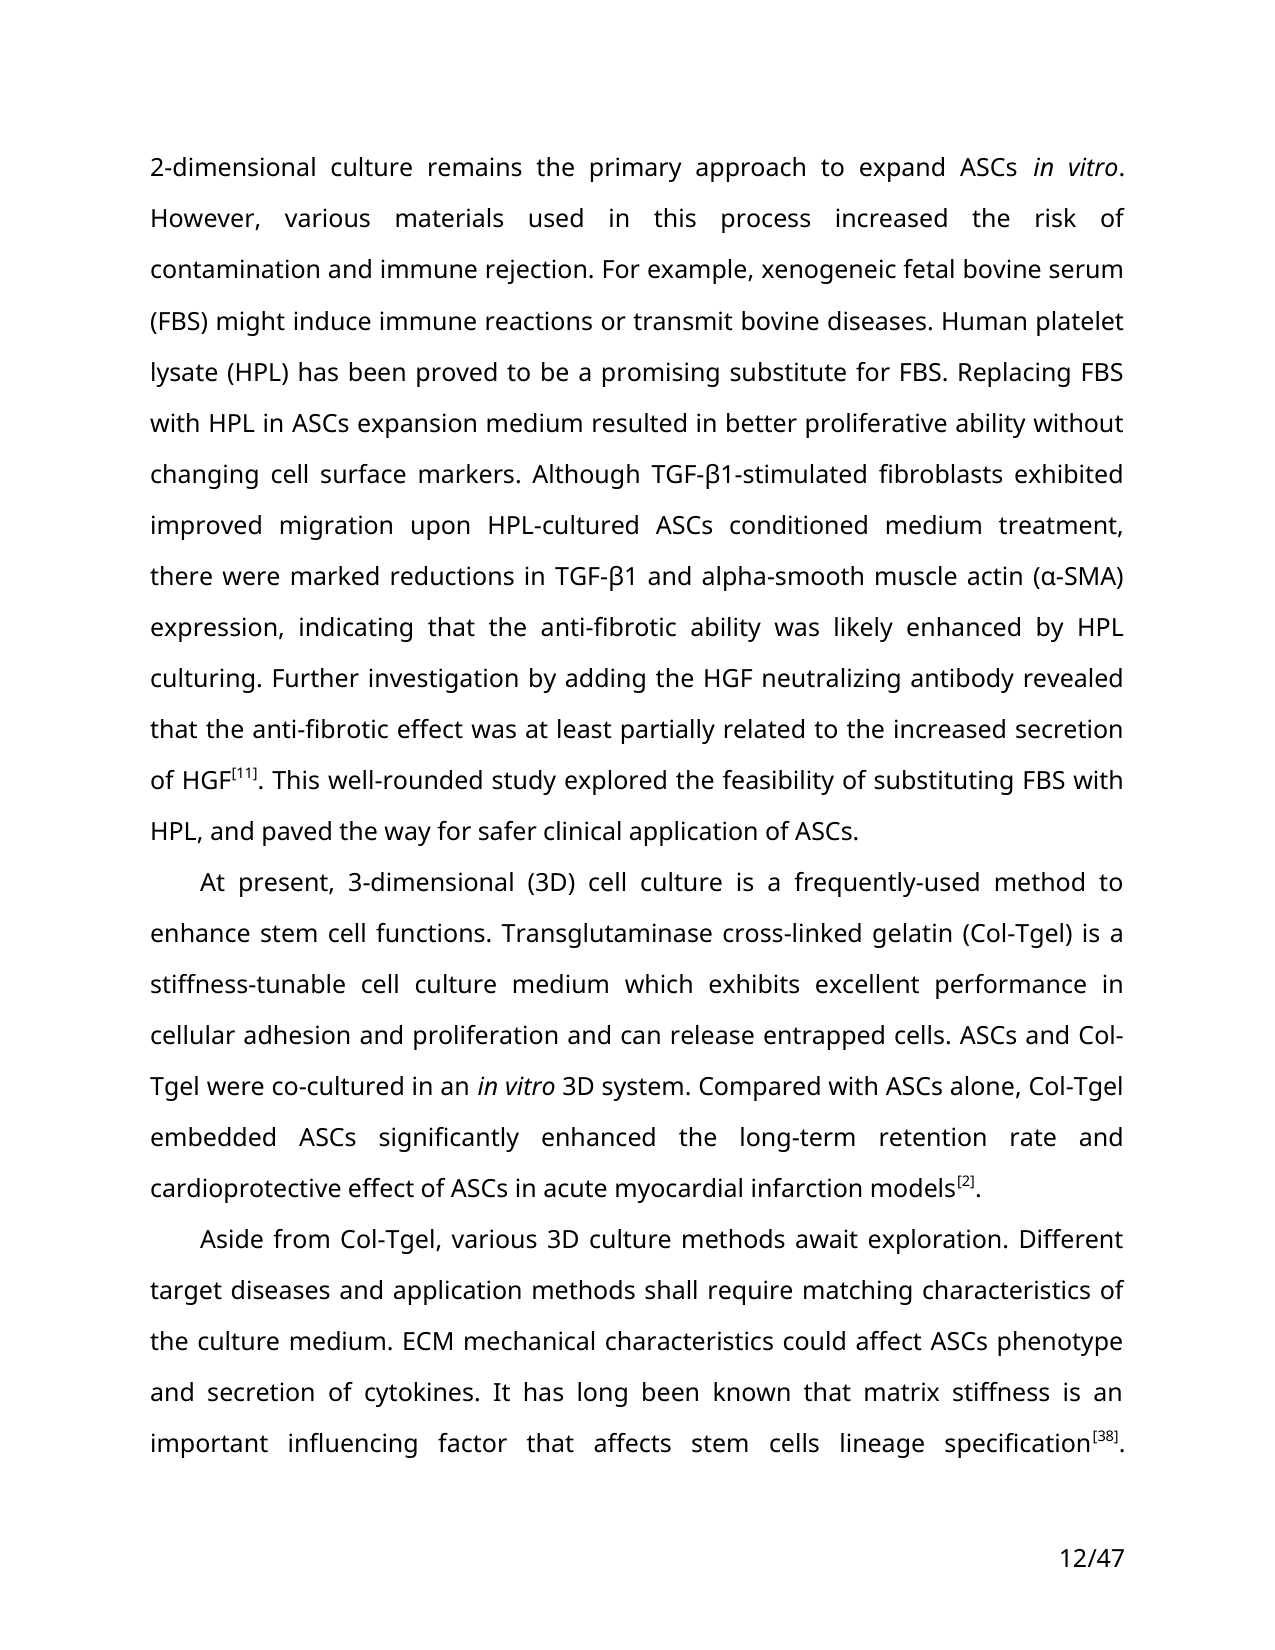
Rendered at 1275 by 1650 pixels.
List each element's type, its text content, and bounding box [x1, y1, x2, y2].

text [150, 1222, 1125, 1460]
text 2-dimensional culture remains the primary approach to expand ASCs in vitro. However, various materials used in this process increased the risk of contamination and immune rejection. For example, xenogeneic fetal bovine serum (FBS) might induce immune reactions or transmit bovine diseases. Human platelet lysate (HPL) has been proved to be a promising substitute for FBS. Replacing FBS with HPL in ASCs expansion medium resulted in better proliferative ability without changing cell surface markers. Although TGF-β1-stimulated fibroblasts exhibited improved migration upon HPL-cultured ASCs conditioned medium treatment, there were marked reductions in TGF-β1 and alpha-smooth muscle actin (α-SMA) expression, indicating that the anti-fibrotic ability was likely enhanced by HPL culturing. Further investigation by adding the HGF neutralizing antibody revealed that the anti-fibrotic effect was at least partially related to the increased secretion of HGF[11]. This well-rounded study explored the feasibility of substituting FBS with HPL, and paved the way for safer clinical application of ASCs. [150, 150, 1125, 848]
text At present, 3-dimensional (3D) cell culture is a frequently-used method to enhance stem cell functions. Transglutaminase cross-linked gelatin (Col-Tgel) is a stiffness-tunable cell culture medium which exhibits excellent performance in cellular adhesion and proliferation and can release entrapped cells. ASCs and Col-Tgel were co-cultured in an in vitro 3D system. Compared with ASCs alone, Col-Tgel embedded ASCs significantly enhanced the long-term retention rate and cardioprotective effect of ASCs in acute myocardial infarction models[2]. [150, 864, 1125, 1205]
